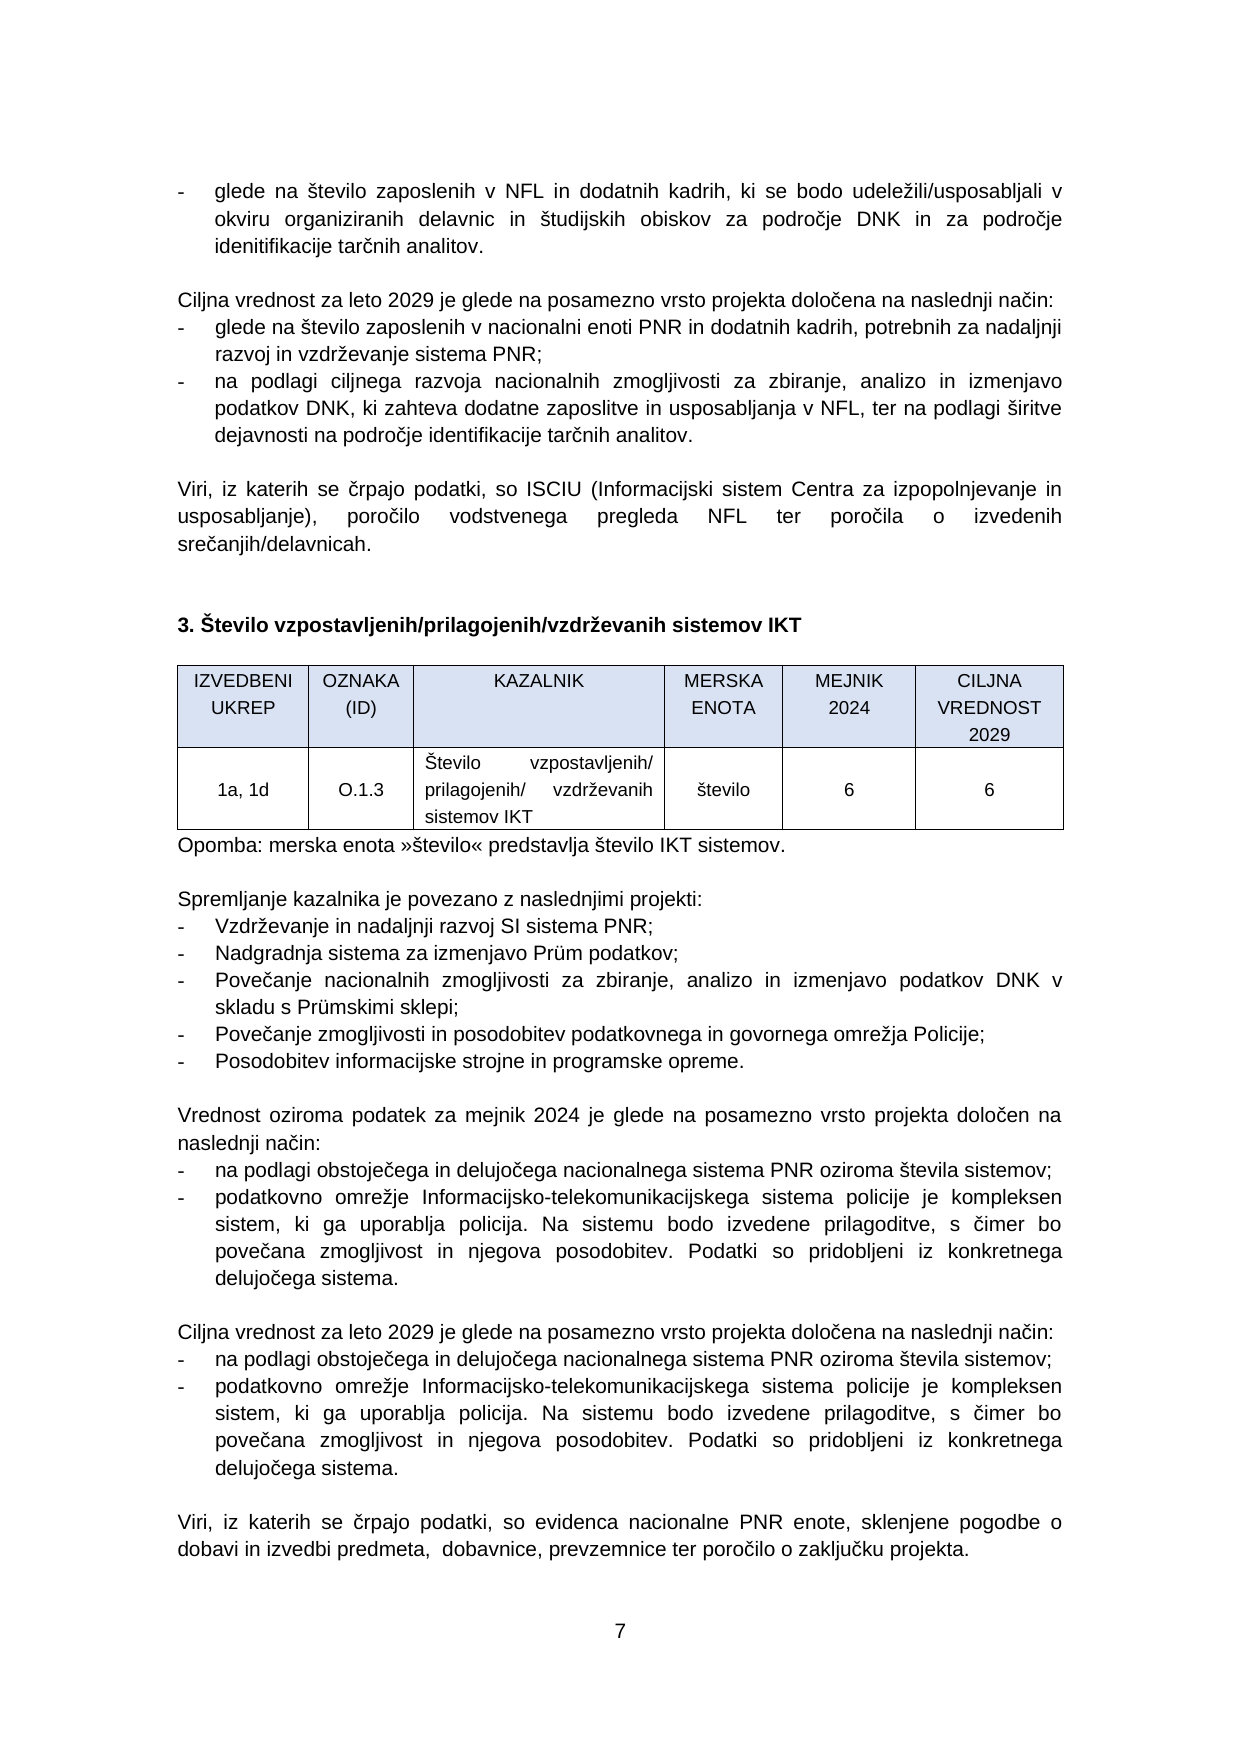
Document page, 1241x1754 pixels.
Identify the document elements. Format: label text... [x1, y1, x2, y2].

table_header CILJNA VREDNOST 2029 [916, 666, 1063, 747]
table_cell 1a, 1d [178, 748, 308, 829]
list podatkovno omrežje Informacijsko-telekomunikacijskega sistema policije je kompleksen sistem, ki ga uporablja policija. Na sistemu bodo izvedene prilagoditve, s čimer bo povečana zmogljivost in njegova posodobitev. Podatki so pridobljeni iz konkretnega delujočega sistema. [177, 1182, 1063, 1291]
list Povečanje zmogljivosti in posodobitev podatkovnega in govornega omrežja Policije; [177, 1020, 1063, 1047]
table_cell 6 [783, 748, 915, 829]
list glede na število zaposlenih v NFL in dodatnih kadrih, ki se bodo udeležili/usposabljali v okviru organiziranih delavnic in študijskih obiskov za področje DNK in za področje idenitifikacije tarčnih analitov. [177, 177, 1063, 258]
text Viri, iz katerih se črpajo podatki, so ISCIU (Informacijski sistem Centra za izpopolnjevanje in usposabljanje), poročilo vodstvenega pregleda NFL ter poročila o izvedenih srečanjih/delavnicah. [177, 475, 1063, 556]
table_header IZVEDBENI UKREP [178, 666, 308, 747]
text Ciljna vrednost za leto 2029 je glede na posamezno vrsto projekta določena na naslednji način: [177, 286, 1063, 313]
text 3. Število vzpostavljenih/prilagojenih/vzdrževanih sistemov IKT [177, 611, 1063, 638]
list Povečanje nacionalnih zmogljivosti za zbiranje, analizo in izmenjavo podatkov DNK v skladu s Prümskimi sklepi; [177, 966, 1063, 1020]
table_cell število [665, 748, 782, 829]
text Vrednost oziroma podatek za mejnik 2024 je glede na posamezno vrsto projekta določen na naslednji način: [177, 1101, 1063, 1155]
table_header KAZALNIK [414, 666, 664, 747]
list na podlagi ciljnega razvoja nacionalnih zmogljivosti za zbiranje, analizo in izmenjavo podatkov DNK, ki zahteva dodatne zaposlitve in usposabljanja v NFL, ter na podlagi širitve dejavnosti na področje identifikacije tarčnih analitov. [177, 367, 1063, 448]
text Spremljanje kazalnika je povezano z naslednjimi projekti: [177, 884, 1063, 912]
table_cell 6 [916, 748, 1063, 829]
text Opomba: merska enota »število« predstavlja število IKT sistemov. [177, 830, 1063, 857]
table_cell Število vzpostavljenih/ prilagojenih/ vzdrževanih sistemov IKT [414, 748, 664, 829]
text Ciljna vrednost za leto 2029 je glede na posamezno vrsto projekta določena na naslednji način: [177, 1318, 1063, 1345]
list na podlagi obstoječega in delujočega nacionalnega sistema PNR oziroma števila sistemov; [177, 1345, 1063, 1372]
table_header MERSKA ENOTA [665, 666, 782, 747]
table_header OZNAKA (ID) [309, 666, 413, 747]
text Viri, iz katerih se črpajo podatki, so evidenca nacionalne PNR enote, sklenjene pogodbe o dobavi in izvedbi predmeta, dobavnice, prevzemnice ter poročilo o zaključku projekta. [177, 1507, 1063, 1562]
table_cell O.1.3 [309, 748, 413, 829]
list Nadgradnja sistema za izmenjavo Prüm podatkov; [177, 939, 1063, 966]
list Vzdrževanje in nadaljnji razvoj SI sistema PNR; [177, 912, 1063, 939]
list glede na število zaposlenih v nacionalni enoti PNR in dodatnih kadrih, potrebnih za nadaljnji razvoj in vzdrževanje sistema PNR; [177, 313, 1063, 367]
list Posodobitev informacijske strojne in programske opreme. [177, 1047, 1063, 1074]
table_header MEJNIK 2024 [783, 666, 915, 747]
list podatkovno omrežje Informacijsko-telekomunikacijskega sistema policije je kompleksen sistem, ki ga uporablja policija. Na sistemu bodo izvedene prilagoditve, s čimer bo povečana zmogljivost in njegova posodobitev. Podatki so pridobljeni iz konkretnega delujočega sistema. [177, 1372, 1063, 1480]
list na podlagi obstoječega in delujočega nacionalnega sistema PNR oziroma števila sistemov; [177, 1155, 1063, 1182]
